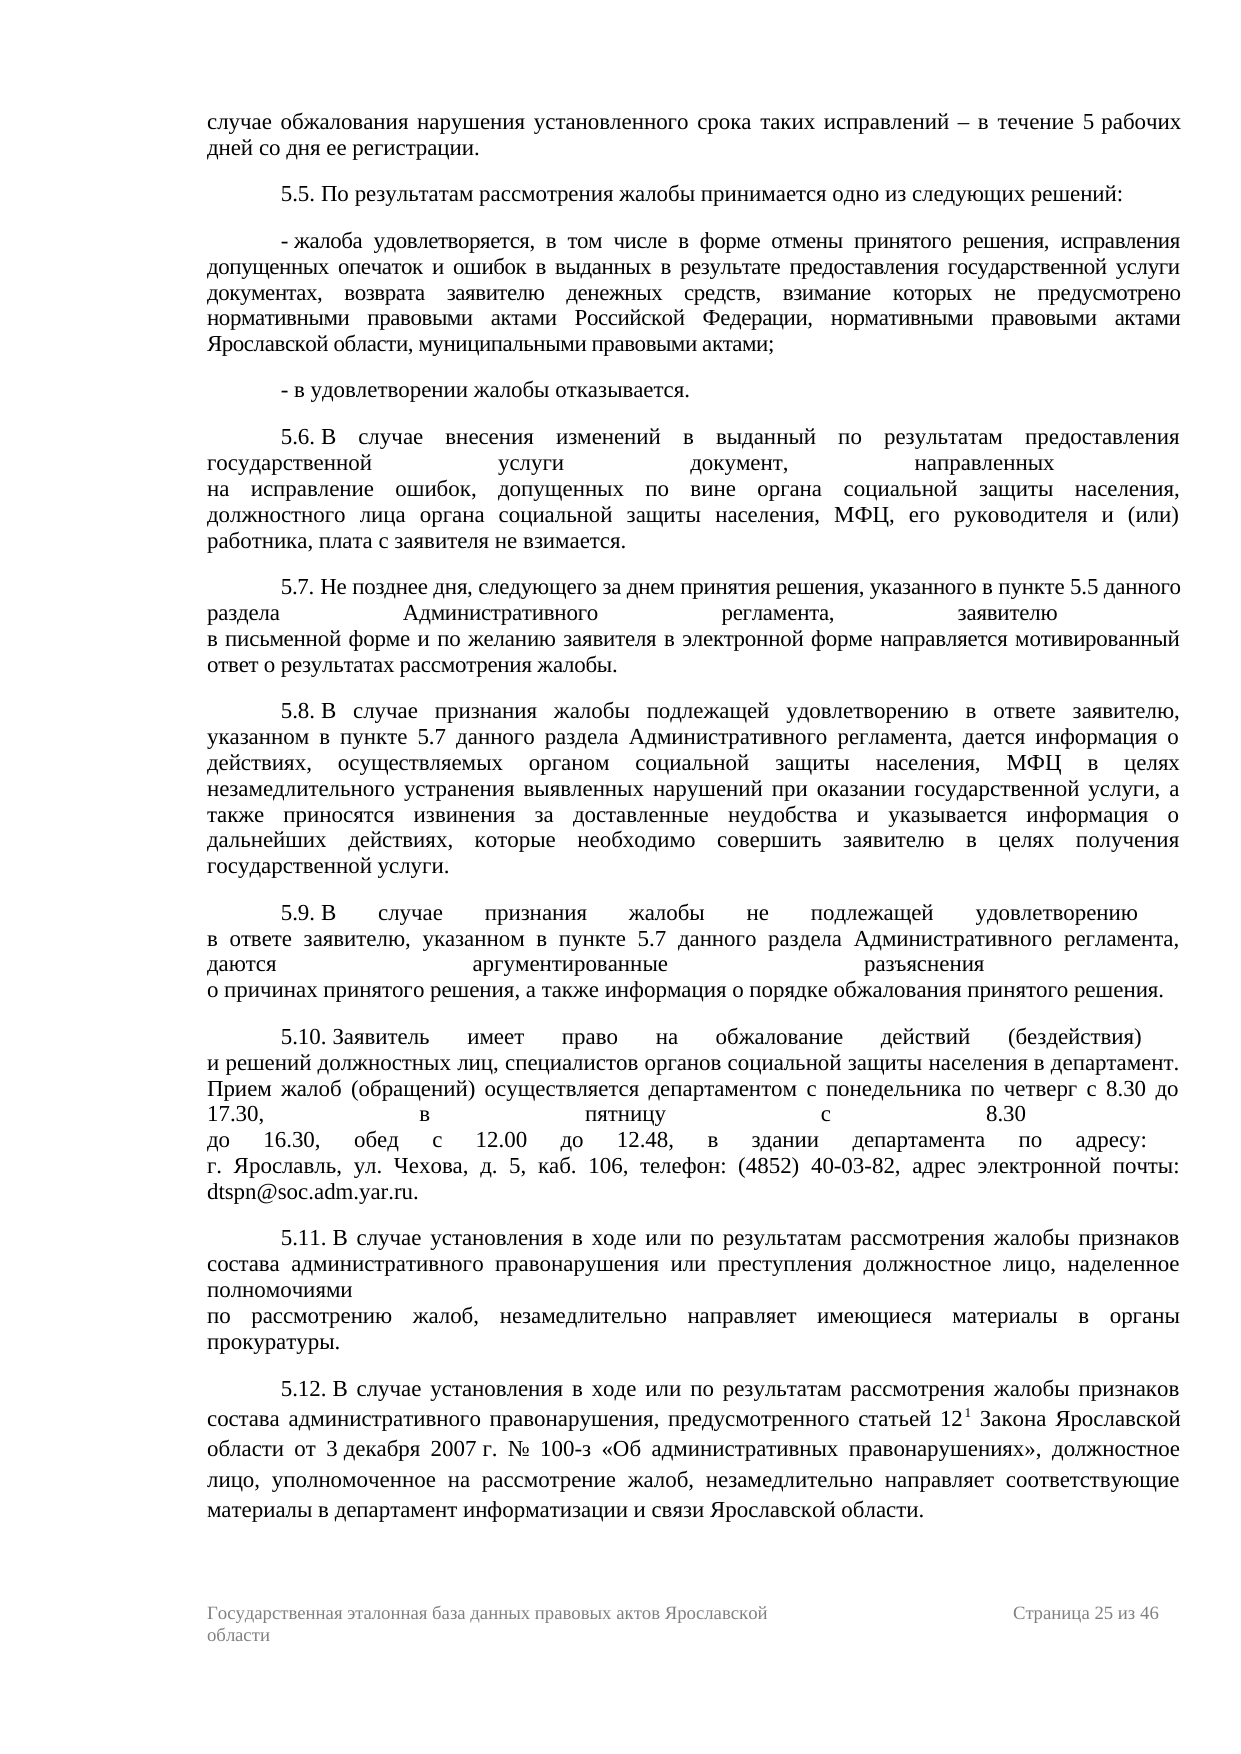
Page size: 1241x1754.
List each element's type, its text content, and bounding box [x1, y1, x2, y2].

text 5.5. По результатам рассмотрения жалобы принимается одно из следующих решений: [207, 181, 1181, 207]
text 5.11. В случае установления в ходе или по результатам рассмотрения жалобы признаков состава административного правонарушения или преступления должностное лицо, наделенное полномочиями по рассмотрению жалоб, незамедлительно направляет имеющиеся материалы в органы прокуратуры. [207, 1225, 1181, 1354]
text 5.7. Не позднее дня, следующего за днем принятия решения, указанного в пункте 5.5 данного раздела Административного регламента, заявителю в письменной форме и по желанию заявителя в электронной форме направляется мотивированный ответ о результатах рассмотрения жалобы. [207, 574, 1181, 677]
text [207, 108, 1181, 160]
text 5.9. В случае признания жалобы не подлежащей удовлетворению в ответе заявителю, указанном в пункте 5.7 данного раздела Административного регламента, даются аргументированные разъяснения о причинах принятого решения, а также информация о порядке обжалования принятого решения. [207, 899, 1181, 1003]
text 5.12. В случае установления в ходе или по результатам рассмотрения жалобы признаков состава административного правонарушения, предусмотренного статьей 121 Закона Ярославской области от 3 декабря 2007 г. № 100-з «Об административных правонарушениях», должностное лицо, уполномоченное на рассмотрение жалоб, незамедлительно направляет соответствующие материалы в департамент информатизации и связи Ярославской области. [207, 1375, 1181, 1522]
text 5.8. В случае признания жалобы подлежащей удовлетворению в ответе заявителю, указанном в пункте 5.7 данного раздела Административного регламента, дается информация о действиях, осуществляемых органом социальной защиты населения, МФЦ в целях незамедлительного устранения выявленных нарушений при оказании государственной услуги, а также приносятся извинения за доставленные неудобства и указывается информация о дальнейших действиях, которые необходимо совершить заявителю в целях получения государственной услуги. [207, 698, 1181, 879]
text - жалоба удовлетворяется, в том числе в форме отмены принятого решения, исправления допущенных опечаток и ошибок в выданных в результате предоставления государственной услуги документах, возврата заявителю денежных средств, взимание которых не предусмотрено нормативными правовыми актами Российской Федерации, нормативными правовыми актами Ярославской области, муниципальными правовыми актами; [207, 227, 1181, 357]
text 5.6. В случае внесения изменений в выданный по результатам предоставления государственной услуги документ, направленных на исправление ошибок, допущенных по вине органа социальной защиты населения, должностного лица органа социальной защиты населения, МФЦ, его руководителя и (или) работника, плата с заявителя не взимается. [207, 424, 1181, 553]
text 5.10. Заявитель имеет право на обжалование действий (бездействия) и решений должностных лиц, специалистов органов социальной защиты населения в департамент. Прием жалоб (обращений) осуществляется департаментом с понедельника по четверг с 8.30 до 17.30, в пятницу с 8.30 до 16.30, обед с 12.00 до 12.48, в здании департамента по адресу: г. Ярославль, ул. Чехова, д. 5, каб. 106, телефон: (4852) 40-03-82, адрес электронной почты: dtspn@soc.adm.yar.ru. [207, 1023, 1181, 1204]
text - в удовлетворении жалобы отказывается. [207, 377, 1181, 403]
